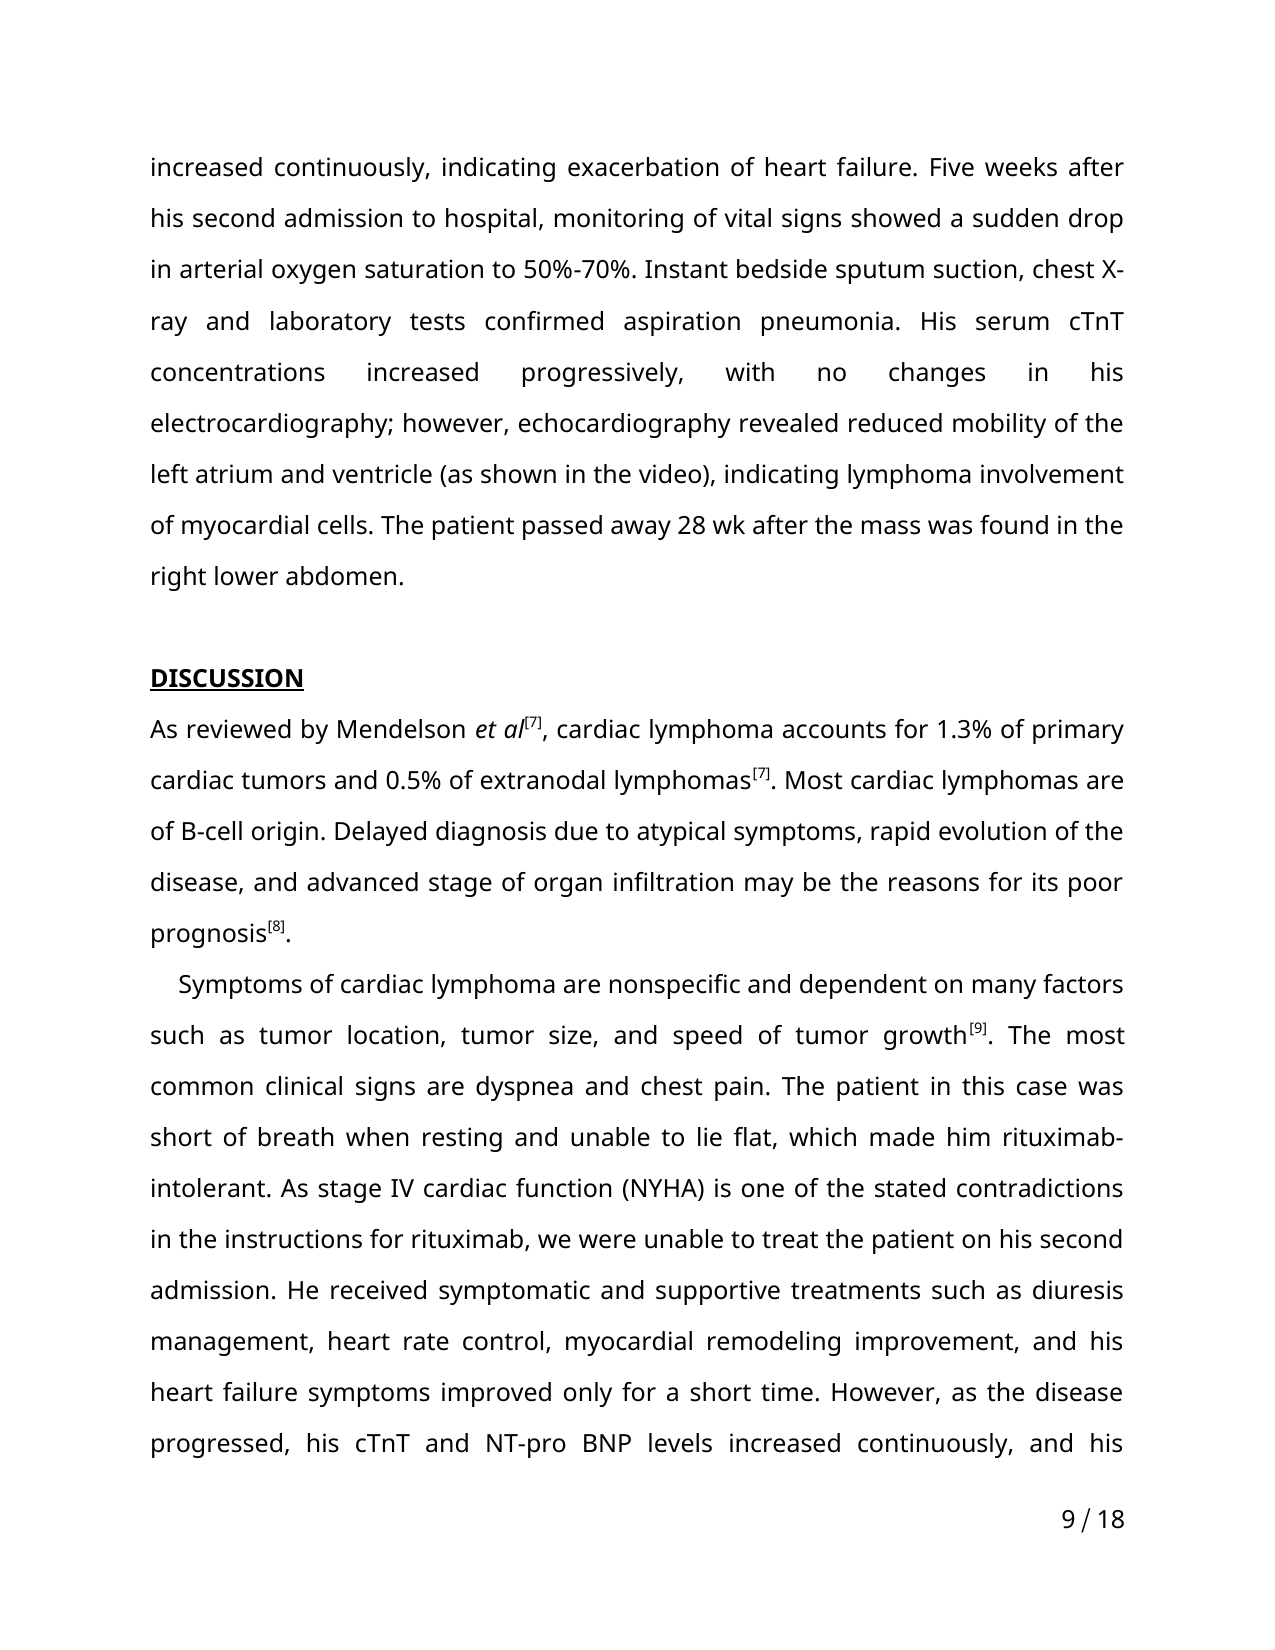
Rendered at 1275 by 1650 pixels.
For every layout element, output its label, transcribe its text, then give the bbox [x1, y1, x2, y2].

text DISCUSSION [150, 660, 1125, 694]
text As reviewed by Mendelson et al[7], cardiac lymphoma accounts for 1.3% of primary cardiac tumors and 0.5% of extranodal lymphomas[7]. Most cardiac lymphomas are of B-cell origin. Delayed diagnosis due to atypical symptoms, rapid evolution of the disease, and advanced stage of organ infiltration may be the reasons for its poor prognosis[8]. [150, 711, 1125, 950]
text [150, 967, 1125, 1460]
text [150, 150, 1125, 592]
